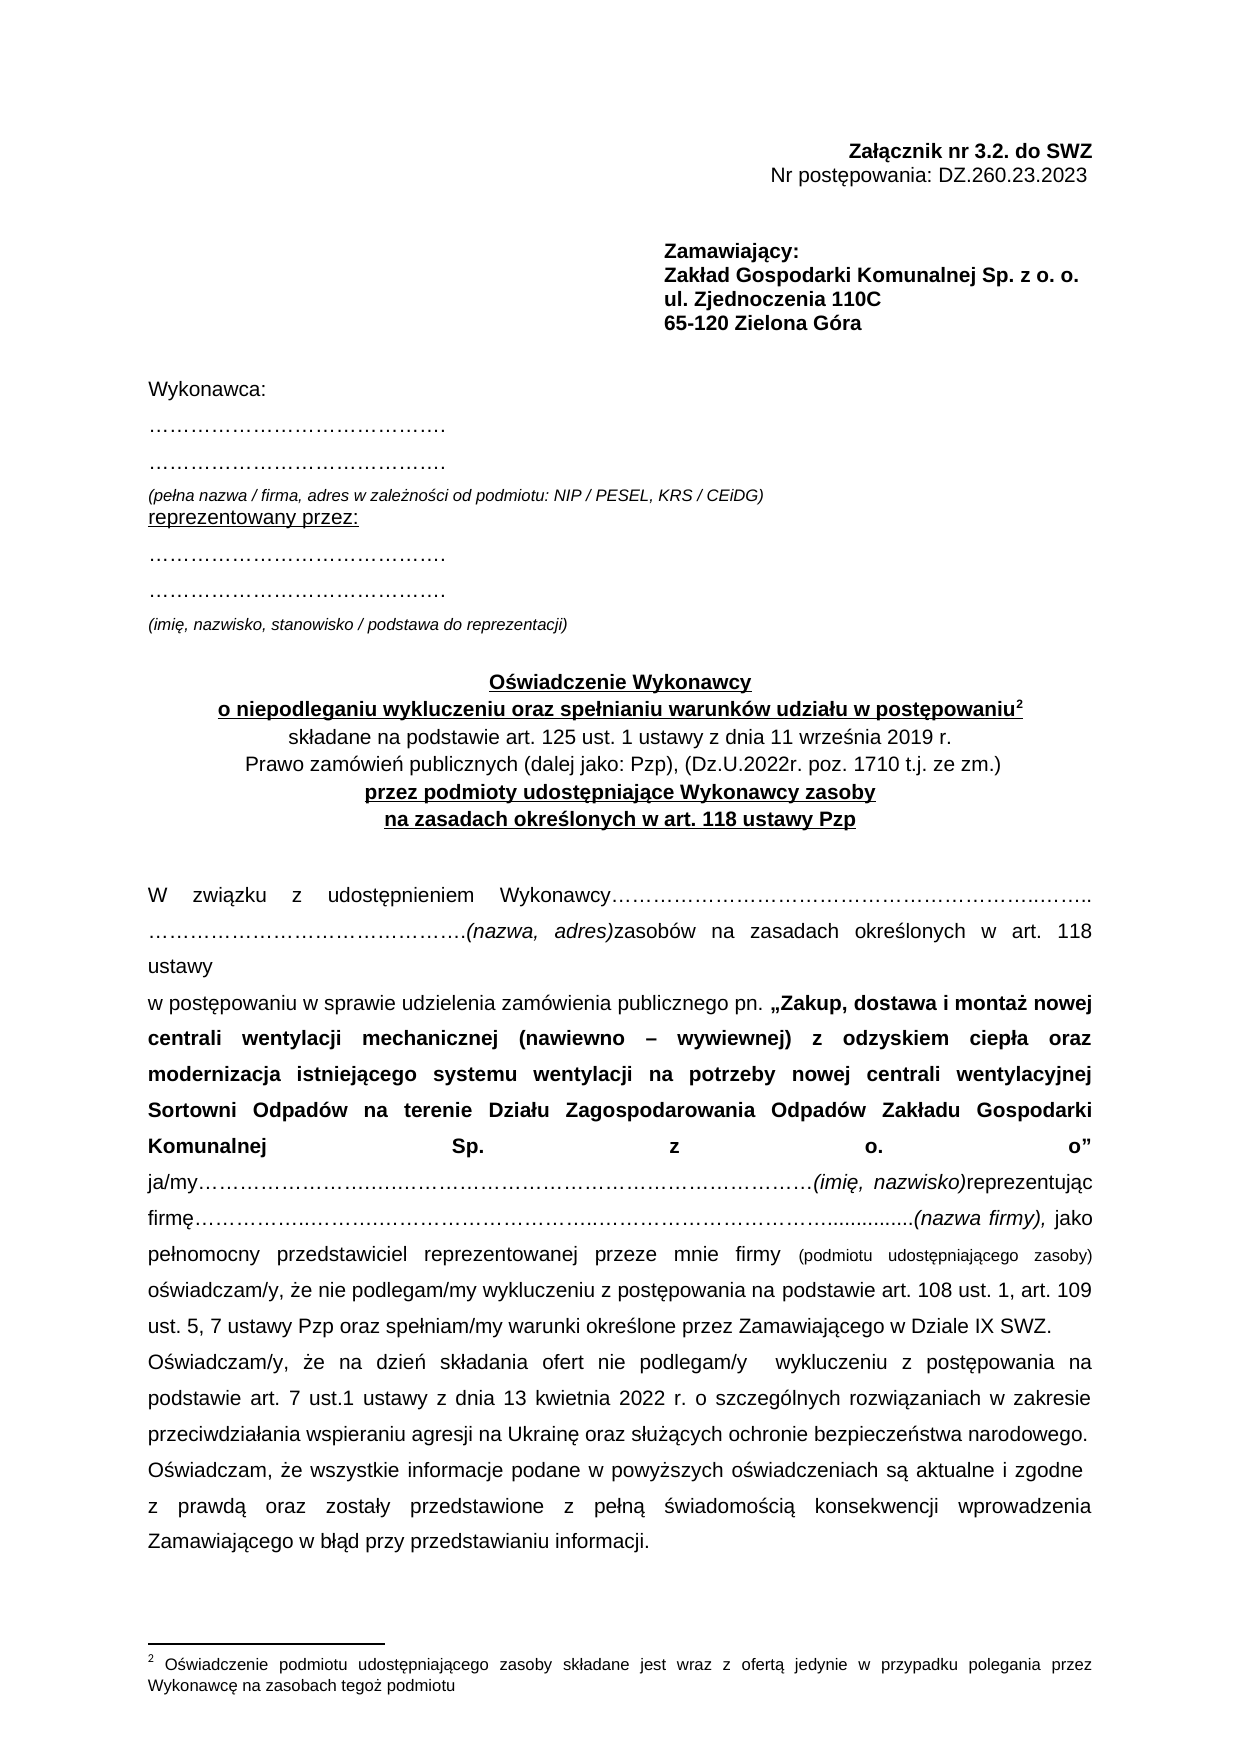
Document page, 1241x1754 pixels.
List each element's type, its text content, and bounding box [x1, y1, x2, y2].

text Nr postępowania: DZ.260.23.2023 [148, 163, 1093, 187]
text Wykonawca: [148, 377, 1093, 401]
text (imię, nazwisko, stanowisko / podstawa do reprezentacji) [148, 614, 1093, 634]
text na zasadach określonych w art. 118 ustawy Pzp [148, 807, 1093, 831]
text Oświadczam, że wszystkie informacje podane w powyższych oświadczeniach są aktualne i zgodne z prawdą oraz zostały przedstawione z pełną świadomością konsekwencji wprowadzenia Zamawiającego w błąd przy przedstawianiu informacji. [148, 1457, 1093, 1553]
text reprezentowany przez: [148, 505, 1093, 529]
text Zamawiający: [590, 239, 1093, 263]
text ……………………………………. [148, 541, 1093, 565]
text Oświadczam/y, że na dzień składania ofert nie podlegam/y wykluczeniu z postępowania na podstawie art. 7 ust.1 ustawy z dnia 13 kwietnia 2022 r. o szczególnych rozwiązaniach w zakresie przeciwdziałania wspieraniu agresji na Ukrainę oraz służących ochronie bezpieczeństwa narodowego. [148, 1350, 1093, 1446]
text W związku z udostępnieniem Wykonawcy……………………………………………………..…….. ……………………………………….(nazwa, adres)zasobów na zasadach określonych w art. 118 ustawy w postępowaniu w sprawie udzielenia zamówienia publicznego pn. „Zakup, dostawa i montaż nowej centrali wentylacji mechanicznej (nawiewno – wywiewnej) z odzyskiem ciepła oraz modernizacja istniejącego systemu wentylacji na potrzeby nowej centrali wentylacyjnej Sortowni Odpadów na terenie Działu Zagospodarowania Odpadów Zakładu Gospodarki Komunalnej Sp. z o. o” ja/my…………………….….……………………………………………………(imię, nazwisko)reprezentując firmę……………..……….…………………………..……………………………...............(nazwa firmy), jako pełnomocny przedstawiciel reprezentowanej przeze mnie firmy (podmiotu udostępniającego zasoby) oświadczam/y, że nie podlegam/my wykluczeniu z postępowania na podstawie art. 108 ust. 1, art. 109 ust. 5, 7 ustawy Pzp oraz spełniam/my warunki określone przez Zamawiającego w Dziale IX SWZ. [148, 882, 1093, 1338]
text Zakład Gospodarki Komunalnej Sp. z o. o. [664, 263, 1093, 287]
text składane na podstawie art. 125 ust. 1 ustawy z dnia 11 września 2019 r. [148, 724, 1093, 748]
text ……………………………………. [148, 449, 1093, 473]
text (pełna nazwa / firma, adres w zależności od podmiotu: NIP / PESEL, KRS / CEiDG) [148, 486, 1093, 505]
text 65-120 Zielona Góra [590, 311, 1093, 335]
text przez podmioty udostępniające Wykonawcy zasoby [148, 779, 1093, 803]
text o niepodleganiu wykluczeniu oraz spełnianiu warunków udziału w postępowaniu [148, 697, 1093, 721]
text Załącznik nr 3.2. do SWZ [148, 139, 1093, 163]
text ul. Zjednoczenia 110C [590, 287, 1093, 311]
text ……………………………………. [148, 413, 1093, 437]
text Prawo zamówień publicznych (dalej jako: Pzp), (Dz.U.2022r. poz. 1710 t.j. ze zm.) [148, 752, 1099, 776]
text Oświadczenie Wykonawcy [148, 669, 1093, 693]
text ……………………………………. [148, 578, 1093, 602]
